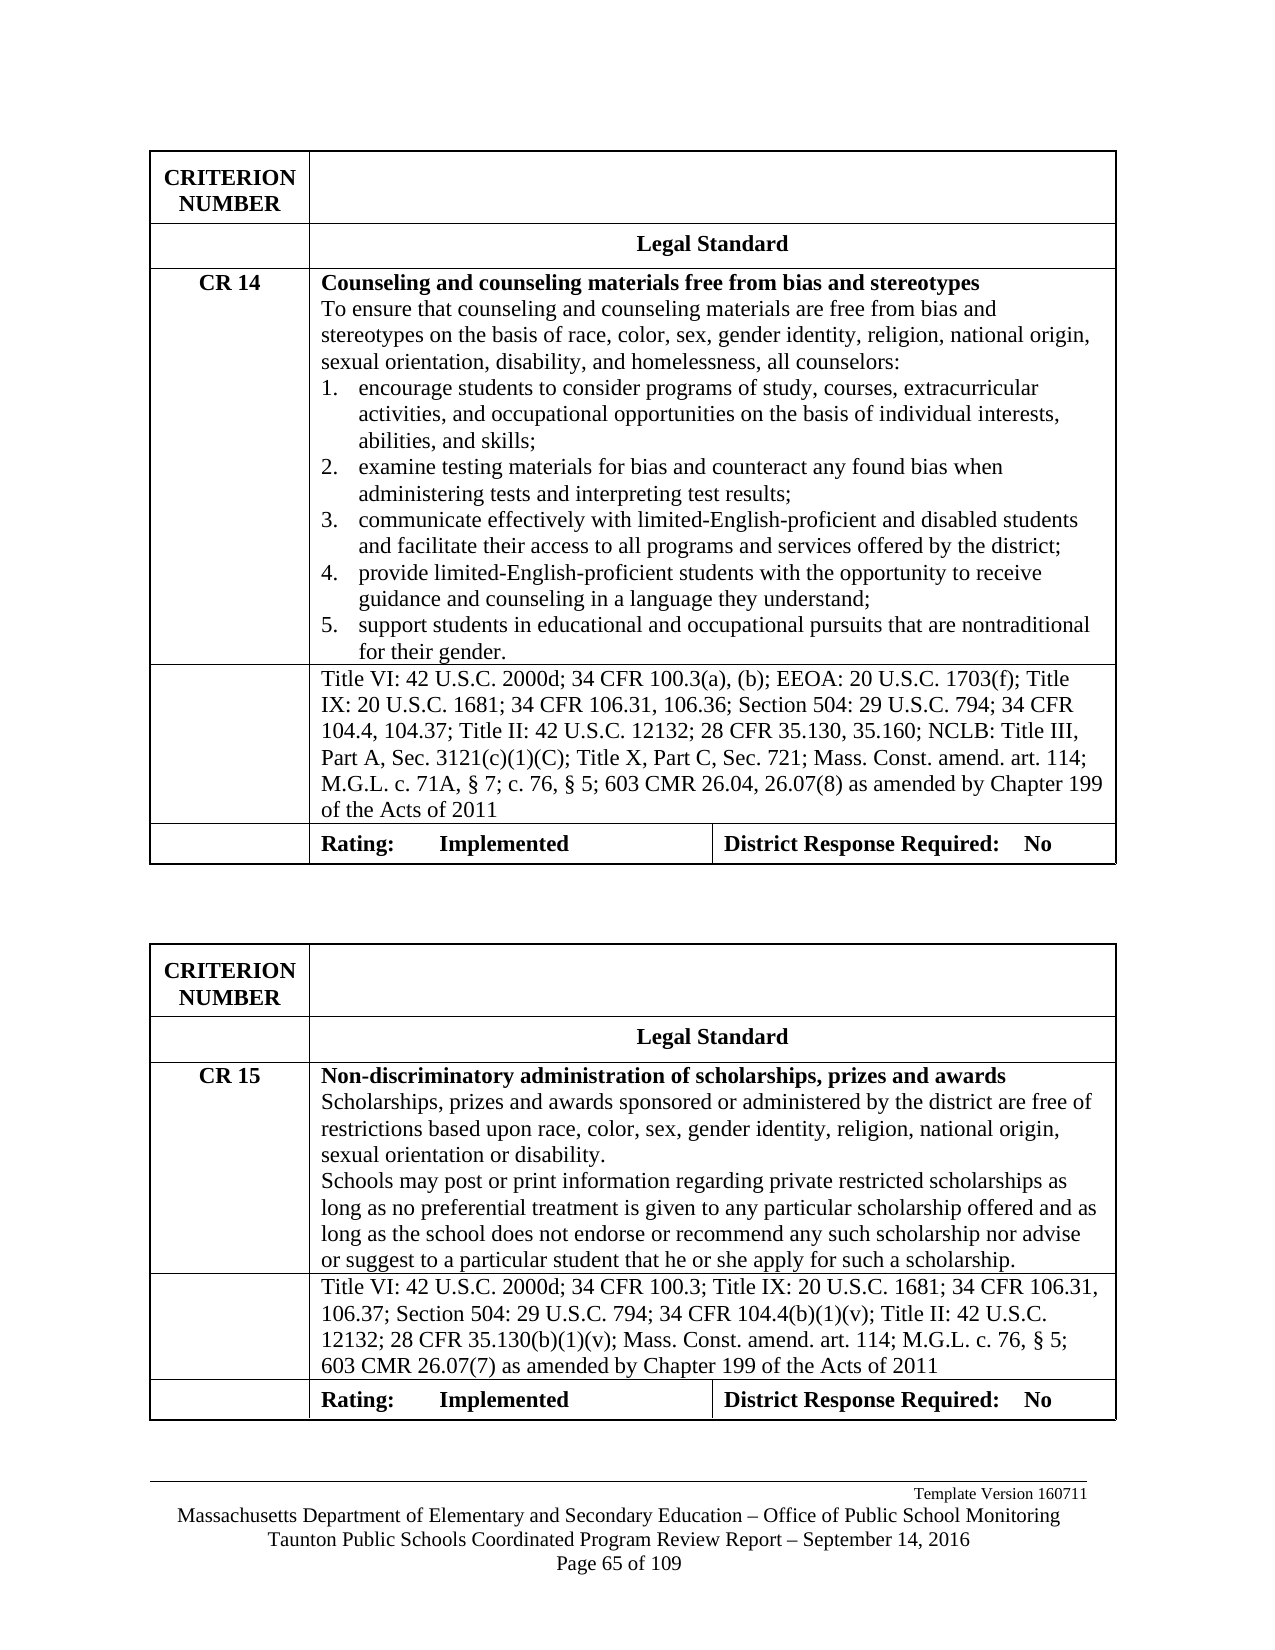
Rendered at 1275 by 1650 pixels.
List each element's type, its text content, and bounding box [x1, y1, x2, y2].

table_cell District Response Required: [713, 1380, 1012, 1418]
table_cell [151, 1274, 309, 1379]
table_header [310, 152, 1115, 223]
table_cell Implemented [422, 824, 712, 862]
table_cell Legal Standard [310, 1017, 1115, 1061]
table_cell Implemented [422, 1380, 712, 1418]
table_cell [151, 824, 309, 862]
table_cell Counseling and counseling materials free from bias and stereotypes To ensure that counseling and counseling materials are free from bias and stereotypes on the basis of race, color, sex, gender identity, religion, national origin, sexual orientation, disability, and homelessness, all counselors: encourage students to consider programs of study, courses, extracurricular activities, and occupational opportunities on the basis of individual interests, abilities, and skills; examine testing materials for bias and counteract any found bias when administering tests and interpreting test results; communicate effectively with limited-English-proficient and disabled students and facilitate their access to all programs and services offered by the district; provide limited-English-proficient students with the opportunity to receive guidance and counseling in a language they understand; support students in educational and occupational pursuits that are nontraditional for their gender. [310, 269, 1115, 664]
table_cell [151, 1017, 309, 1061]
table_cell Title VI: 42 U.S.C. 2000d; 34 CFR 100.3(a), (b); EEOA: 20 U.S.C. 1703(f); Title IX: 20 U.S.C. 1681; 34 CFR 106.31, 106.36; Section 504: 29 U.S.C. 794; 34 CFR 104.4, 104.37; Title II: 42 U.S.C. 12132; 28 CFR 35.130, 35.160; NCLB: Title III, Part A, Sec. 3121(c)(1)(C); Title X, Part C, Sec. 721; Mass. Const. amend. art. 114; M.G.L. c. 71A, § 7; c. 76, § 5; 603 CMR 26.04, 26.07(8) as amended by Chapter 199 of the Acts of 2011 [310, 665, 1115, 823]
table_cell Rating: [310, 1380, 422, 1418]
table_header CRITERION NUMBER [151, 152, 309, 223]
table_cell [151, 224, 309, 268]
table_header [310, 945, 1115, 1016]
table_cell District Response Required: [713, 824, 1012, 862]
table_cell No [1013, 1380, 1115, 1418]
table_cell No [1013, 824, 1115, 862]
table_cell Rating: [310, 824, 422, 862]
table_cell CR 15 [151, 1063, 309, 1273]
table_header CRITERION NUMBER [151, 945, 309, 1016]
table_cell Title VI: 42 U.S.C. 2000d; 34 CFR 100.3; Title IX: 20 U.S.C. 1681; 34 CFR 106.31, 106.37; Section 504: 29 U.S.C. 794; 34 CFR 104.4(b)(1)(v); Title II: 42 U.S.C. 12132; 28 CFR 35.130(b)(1)(v); Mass. Const. amend. art. 114; M.G.L. c. 76, § 5; 603 CMR 26.07(7) as amended by Chapter 199 of the Acts of 2011 [310, 1274, 1115, 1379]
table_cell [151, 665, 309, 823]
table_cell CR 14 [151, 269, 309, 664]
table_cell [151, 1380, 309, 1418]
table_cell Legal Standard [310, 224, 1115, 268]
table_cell Non-discriminatory administration of scholarships, prizes and awards Scholarships, prizes and awards sponsored or administered by the district are free of restrictions based upon race, color, sex, gender identity, religion, national origin, sexual orientation or disability. Schools may post or print information regarding private restricted scholarships as long as no preferential treatment is given to any particular scholarship offered and as long as the school does not endorse or recommend any such scholarship nor advise or suggest to a particular student that he or she apply for such a scholarship. [310, 1063, 1115, 1273]
